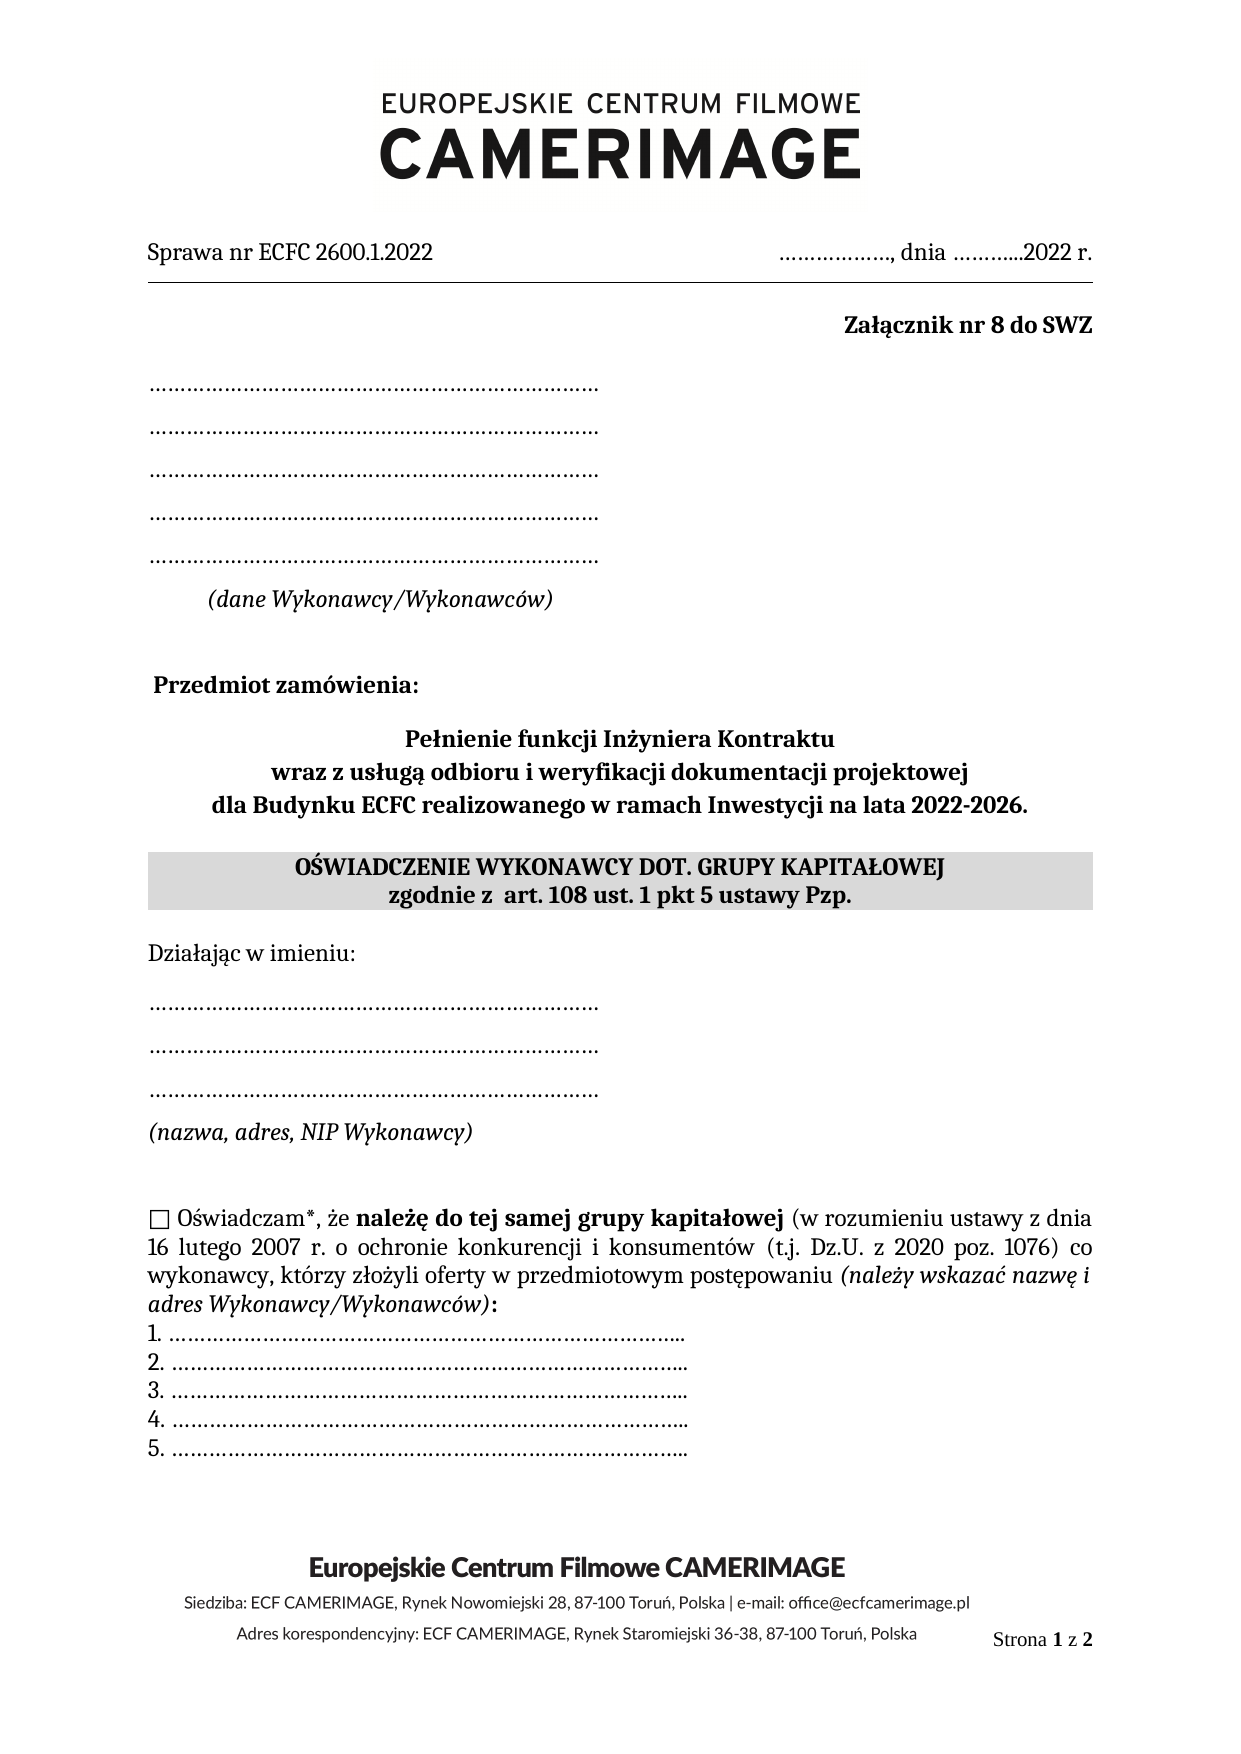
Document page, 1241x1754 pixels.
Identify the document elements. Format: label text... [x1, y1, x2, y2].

text Działając w imieniu: [148, 939, 1093, 967]
text ……………………………………………………………… [148, 369, 1093, 398]
text (nazwa, adres, NIP Wykonawcy) [148, 1118, 1093, 1146]
text Pełnienie funkcji Inżyniera Kontraktu [148, 725, 1093, 753]
text ……………………………………………………………… [148, 412, 1093, 441]
text 2. ……………………………………………………………………….. [148, 1348, 1093, 1376]
text zgodnie z art. 108 ust. 1 pkt 5 ustawy Pzp. [148, 881, 1093, 910]
text □ Oświadczam*, że należę do tej samej grupy kapitałowej (w rozumieniu ustawy z dnia 16 lutego 2007 r. o ochronie konkurencji i konsumentów (t.j. Dz.U. z 2020 poz. 1076) co wykonawcy, którzy złożyli oferty w przedmiotowym postępowaniu (należy wskazać nazwę i adres Wykonawcy/Wykonawców): [148, 1204, 1093, 1319]
text Sprawa nr ECFC 2600.1.2022 ………………, dnia ………...2022 r. [148, 238, 1093, 282]
picture [170, 1541, 993, 1647]
text Załącznik nr 8 do SWZ [148, 311, 1093, 340]
text 5. ……………………………………………………………………….. [148, 1434, 1093, 1463]
text ……………………………………………………………… [148, 541, 1093, 570]
text 4. ……………………………………………………………………….. [148, 1405, 1093, 1434]
text ……………………………………………………………… [148, 455, 1093, 484]
text OŚWIADCZENIE WYKONAWCY DOT. GRUPY KAPITAŁOWEJ [148, 852, 1093, 881]
text dla Budynku ECFC realizowanego w ramach Inwestycji na lata 2022-2026. [148, 791, 1093, 819]
text wraz z usługą odbioru i weryfikacji dokumentacji projektowej [148, 758, 1093, 786]
text (dane Wykonawcy/Wykonawców) [148, 584, 1093, 613]
text ……………………………………………………………… [148, 1074, 1093, 1103]
text Przedmiot zamówienia: [148, 671, 1093, 699]
text 1. ……………………………………………………………………….. [148, 1319, 1093, 1348]
text ……………………………………………………………… [148, 1031, 1093, 1060]
text ……………………………………………………………… [148, 498, 1093, 527]
text 3. ……………………………………………………………………….. [148, 1376, 1093, 1405]
picture [372, 58, 868, 212]
text ……………………………………………………………… [148, 988, 1093, 1017]
